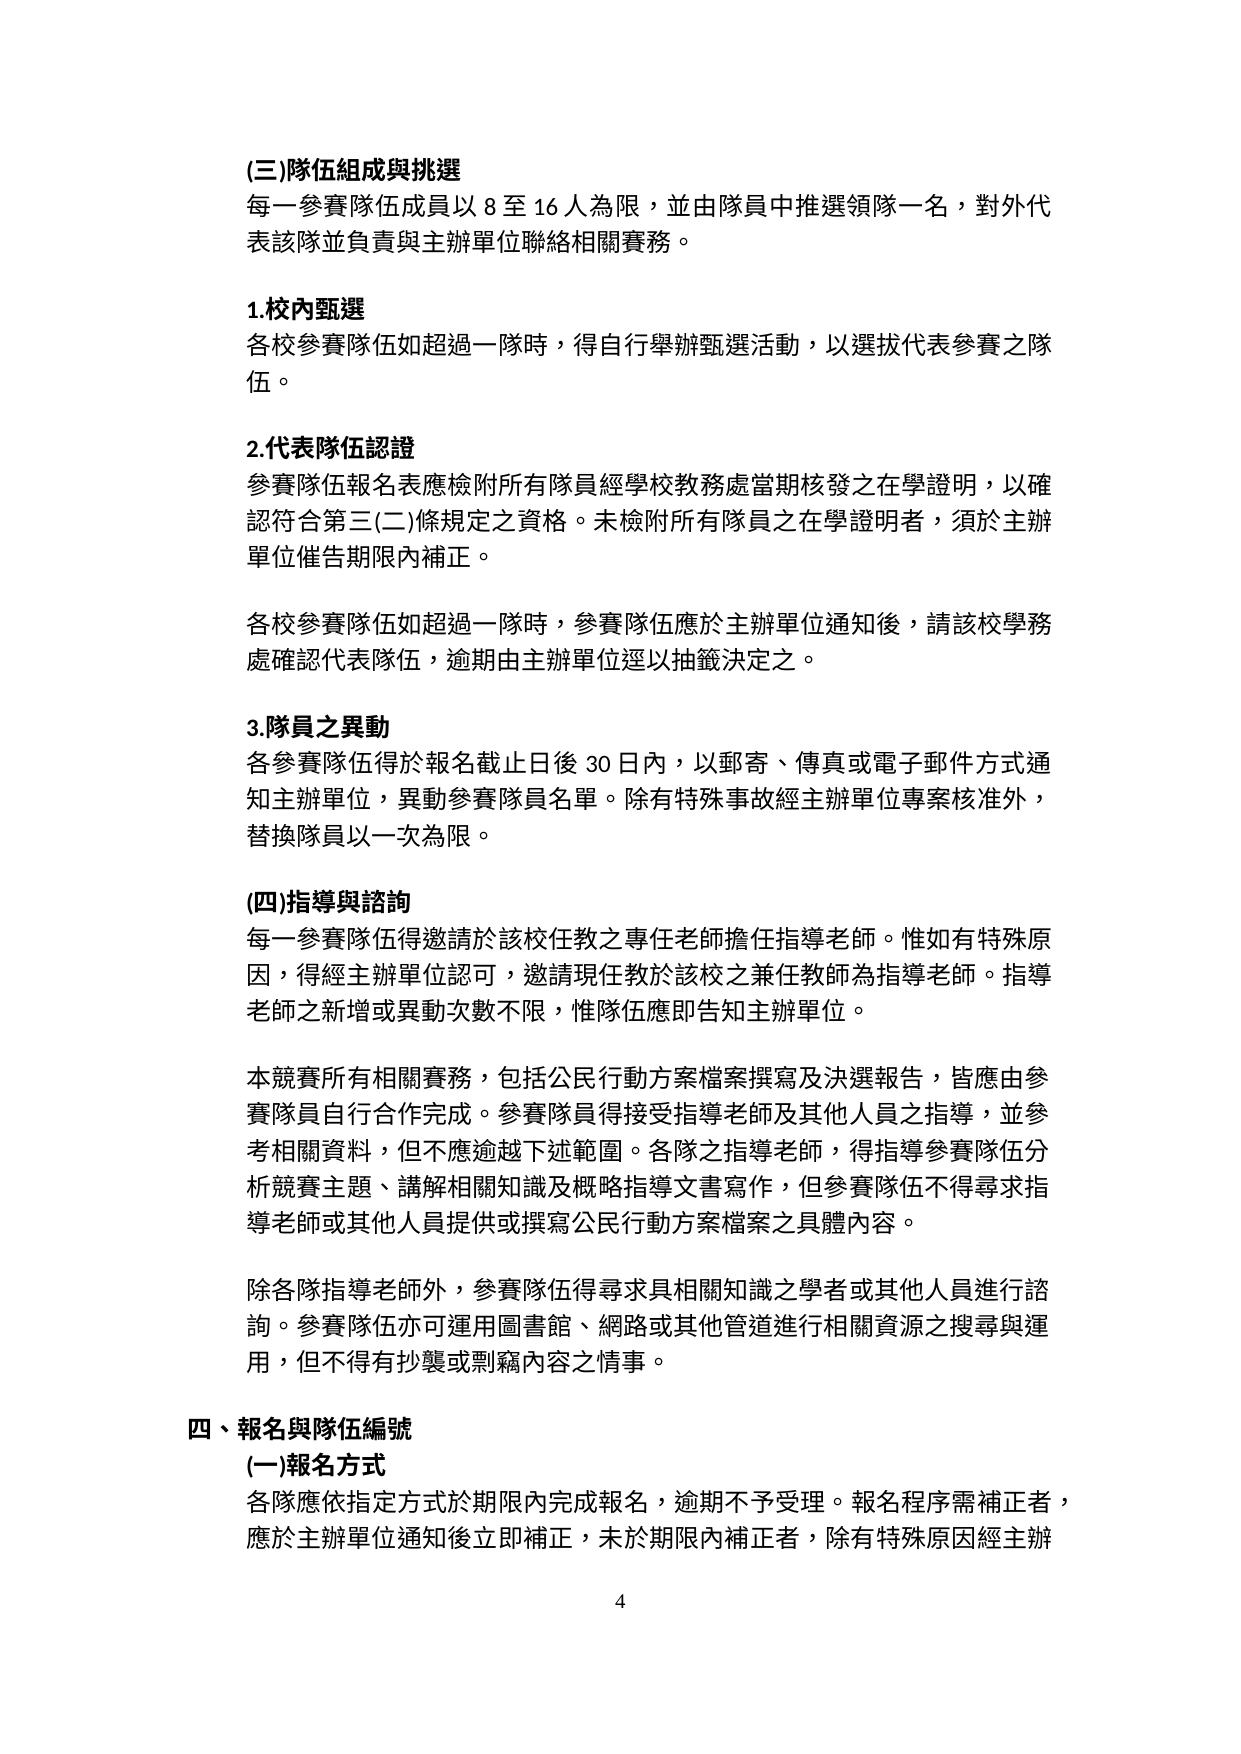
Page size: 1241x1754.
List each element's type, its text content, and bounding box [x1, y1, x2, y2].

text (三)隊伍組成與挑選 [246, 150, 1053, 187]
text 3.隊員之異動 [246, 707, 1053, 744]
text 各校參賽隊伍如超過一隊時，得自行舉辦甄選活動，以選拔代表參賽之隊伍。 [246, 326, 1053, 398]
text 2.代表隊伍認證 [246, 429, 1053, 465]
text 各參賽隊伍得於報名截止日後30日內，以郵寄、傳真或電子郵件方式通知主辦單位，異動參賽隊員名單。除有特殊事故經主辦單位專案核准外，替換隊員以一次為限。 [246, 744, 1053, 852]
text 除各隊指導老師外，參賽隊伍得尋求具相關知識之學者或其他人員進行諮詢。參賽隊伍亦可運用圖書館、網路或其他管道進行相關資源之搜尋與運用，但不得有抄襲或剽竊內容之情事。 [246, 1270, 1053, 1379]
text (四)指導與諮詢 [246, 883, 1053, 919]
text 1.校內甄選 [246, 289, 1053, 326]
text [246, 1482, 1053, 1554]
text 每一參賽隊伍得邀請於該校任教之專任老師擔任指導老師。惟如有特殊原因，得經主辦單位認可，邀請現任教於該校之兼任教師為指導老師。指導老師之新增或異動次數不限，惟隊伍應即告知主辦單位。 [246, 919, 1053, 1028]
text 參賽隊伍報名表應檢附所有隊員經學校教務處當期核發之在學證明，以確認符合第三(二)條規定之資格。未檢附所有隊員之在學證明者，須於主辦單位催告期限內補正。 [246, 465, 1053, 574]
text 每一參賽隊伍成員以8至16人為限，並由隊員中推選領隊一名，對外代表該隊並負責與主辦單位聯絡相關賽務。 [246, 187, 1053, 259]
text 四、報名與隊伍編號 [187, 1409, 1053, 1446]
text (一)報名方式 [246, 1446, 1053, 1482]
text 各校參賽隊伍如超過一隊時，參賽隊伍應於主辦單位通知後，請該校學務處確認代表隊伍，逾期由主辦單位逕以抽籤決定之。 [246, 604, 1053, 677]
text 本競賽所有相關賽務，包括公民行動方案檔案撰寫及決選報告，皆應由參賽隊員自行合作完成。參賽隊員得接受指導老師及其他人員之指導，並參考相關資料，但不應逾越下述範圍。各隊之指導老師，得指導參賽隊伍分析競賽主題、講解相關知識及概略指導文書寫作，但參賽隊伍不得尋求指導老師或其他人員提供或撰寫公民行動方案檔案之具體內容。 [246, 1058, 1053, 1240]
